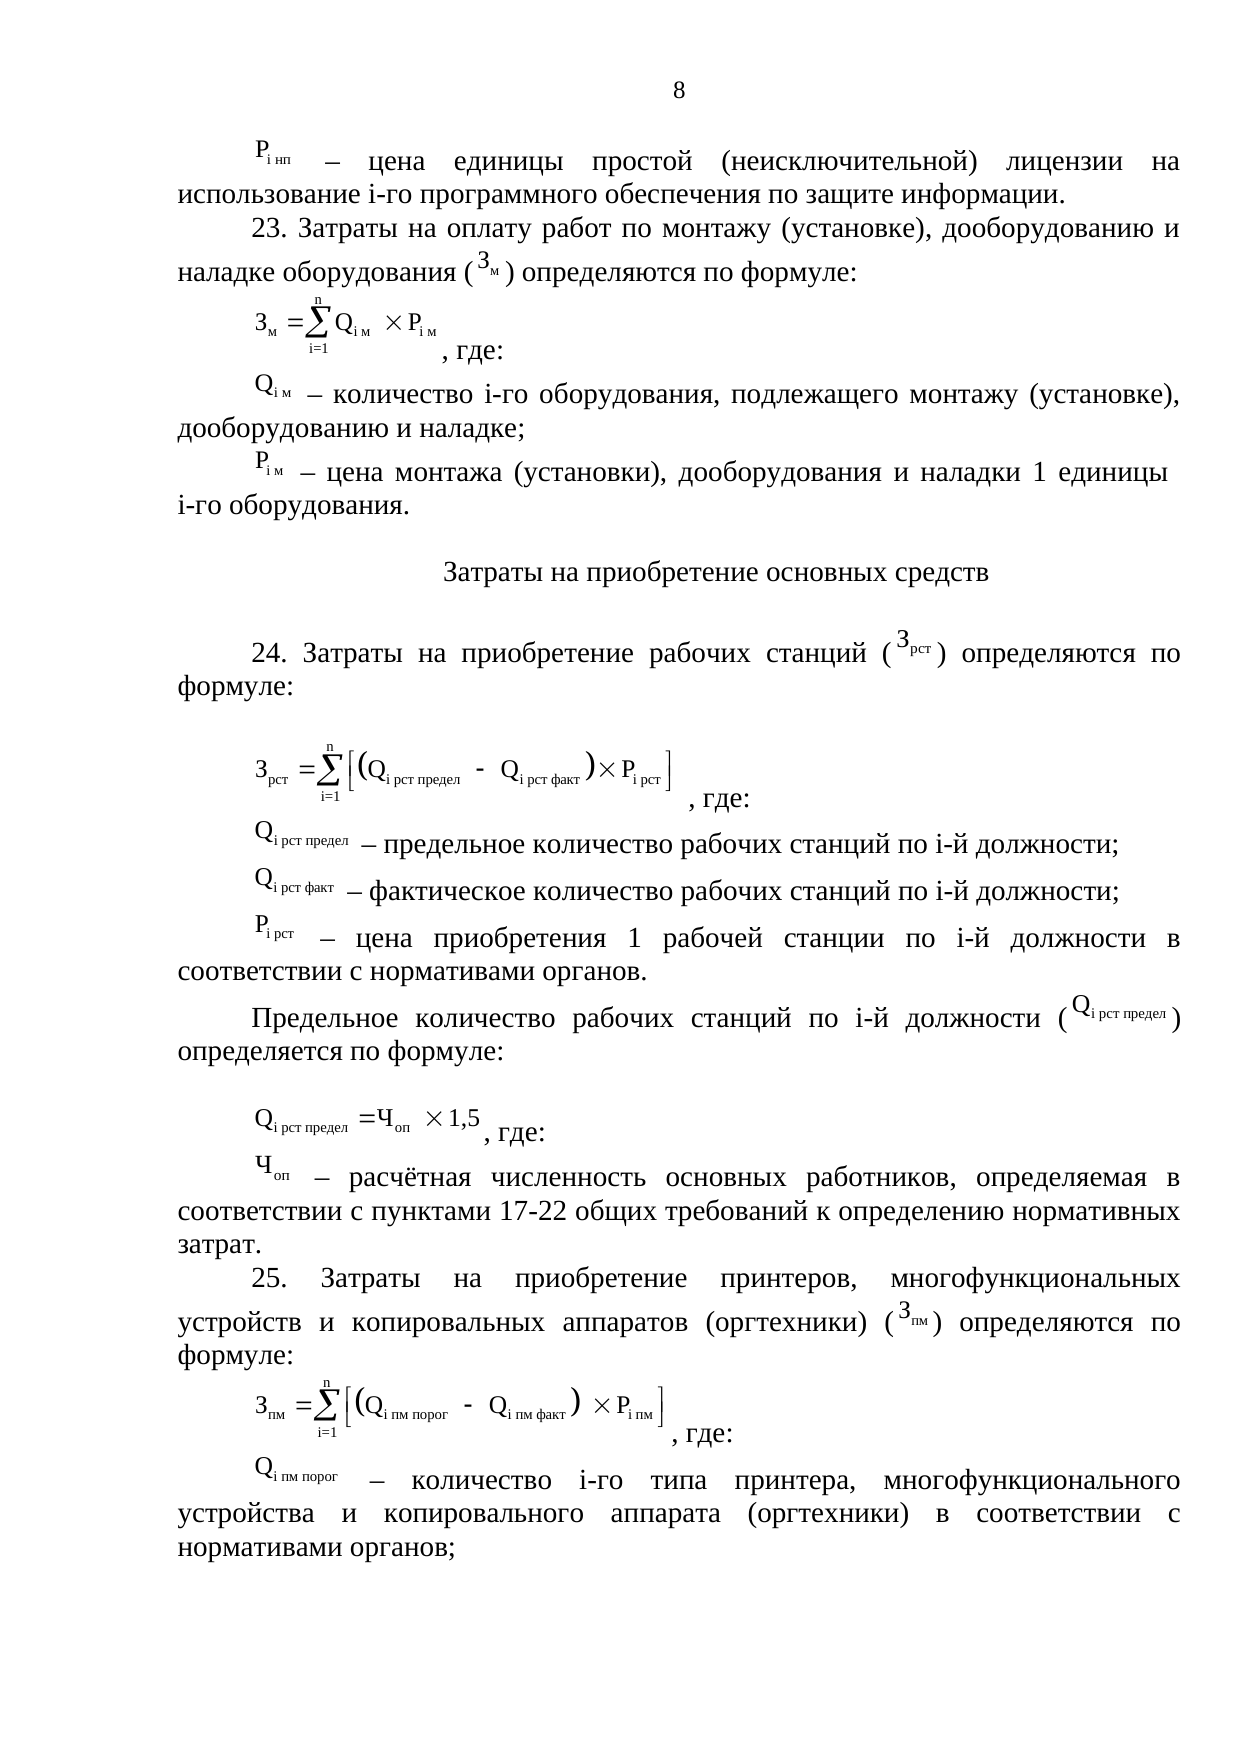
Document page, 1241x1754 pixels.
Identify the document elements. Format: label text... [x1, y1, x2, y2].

text – фактическое количество рабочих станций по i-й должности; [177, 860, 1181, 907]
text , где: [177, 1371, 1181, 1449]
text – цена монтажа (установки), дооборудования и наладки 1 единицы i-го оборудования. [177, 443, 1181, 521]
text – предельное количество рабочих станций по i-й должности; [177, 813, 1181, 860]
text – количество i-го оборудования, подлежащего монтажу (установке), дооборудованию и наладке; [177, 366, 1181, 443]
text , где: [177, 735, 1181, 813]
text – цена единицы простой (неисключительной) лицензии на использование i-го программного обеспечения по защите информации. [177, 132, 1181, 210]
text Затраты на приобретение основных средств [177, 554, 1181, 588]
text – количество i-го типа принтера, многофункционального устройства и копировального аппарата (оргтехники) в соответствии с нормативами органов; [177, 1449, 1181, 1563]
text , где: [177, 288, 1181, 366]
text – расчётная численность основных работников, определяемая в соответствии с пунктами 17-22 общих требований к определению нормативных затрат. [177, 1147, 1181, 1260]
text , где: [177, 1101, 1181, 1147]
text 25. Затраты на приобретение принтеров, многофункциональных устройств и копировальных аппаратов (оргтехники) () определяются по формуле: [177, 1260, 1181, 1371]
text 23. Затраты на оплату работ по монтажу (установке), дооборудованию и наладке оборудования () определяются по формуле: [177, 210, 1181, 288]
text Предельное количество рабочих станций по i-й должности () определяется по формуле: [177, 987, 1181, 1067]
text – цена приобретения 1 рабочей станции по i-й должности в соответствии с нормативами органов. [177, 907, 1181, 987]
text 24. Затраты на приобретение рабочих станций () определяются по формуле: [177, 622, 1181, 702]
